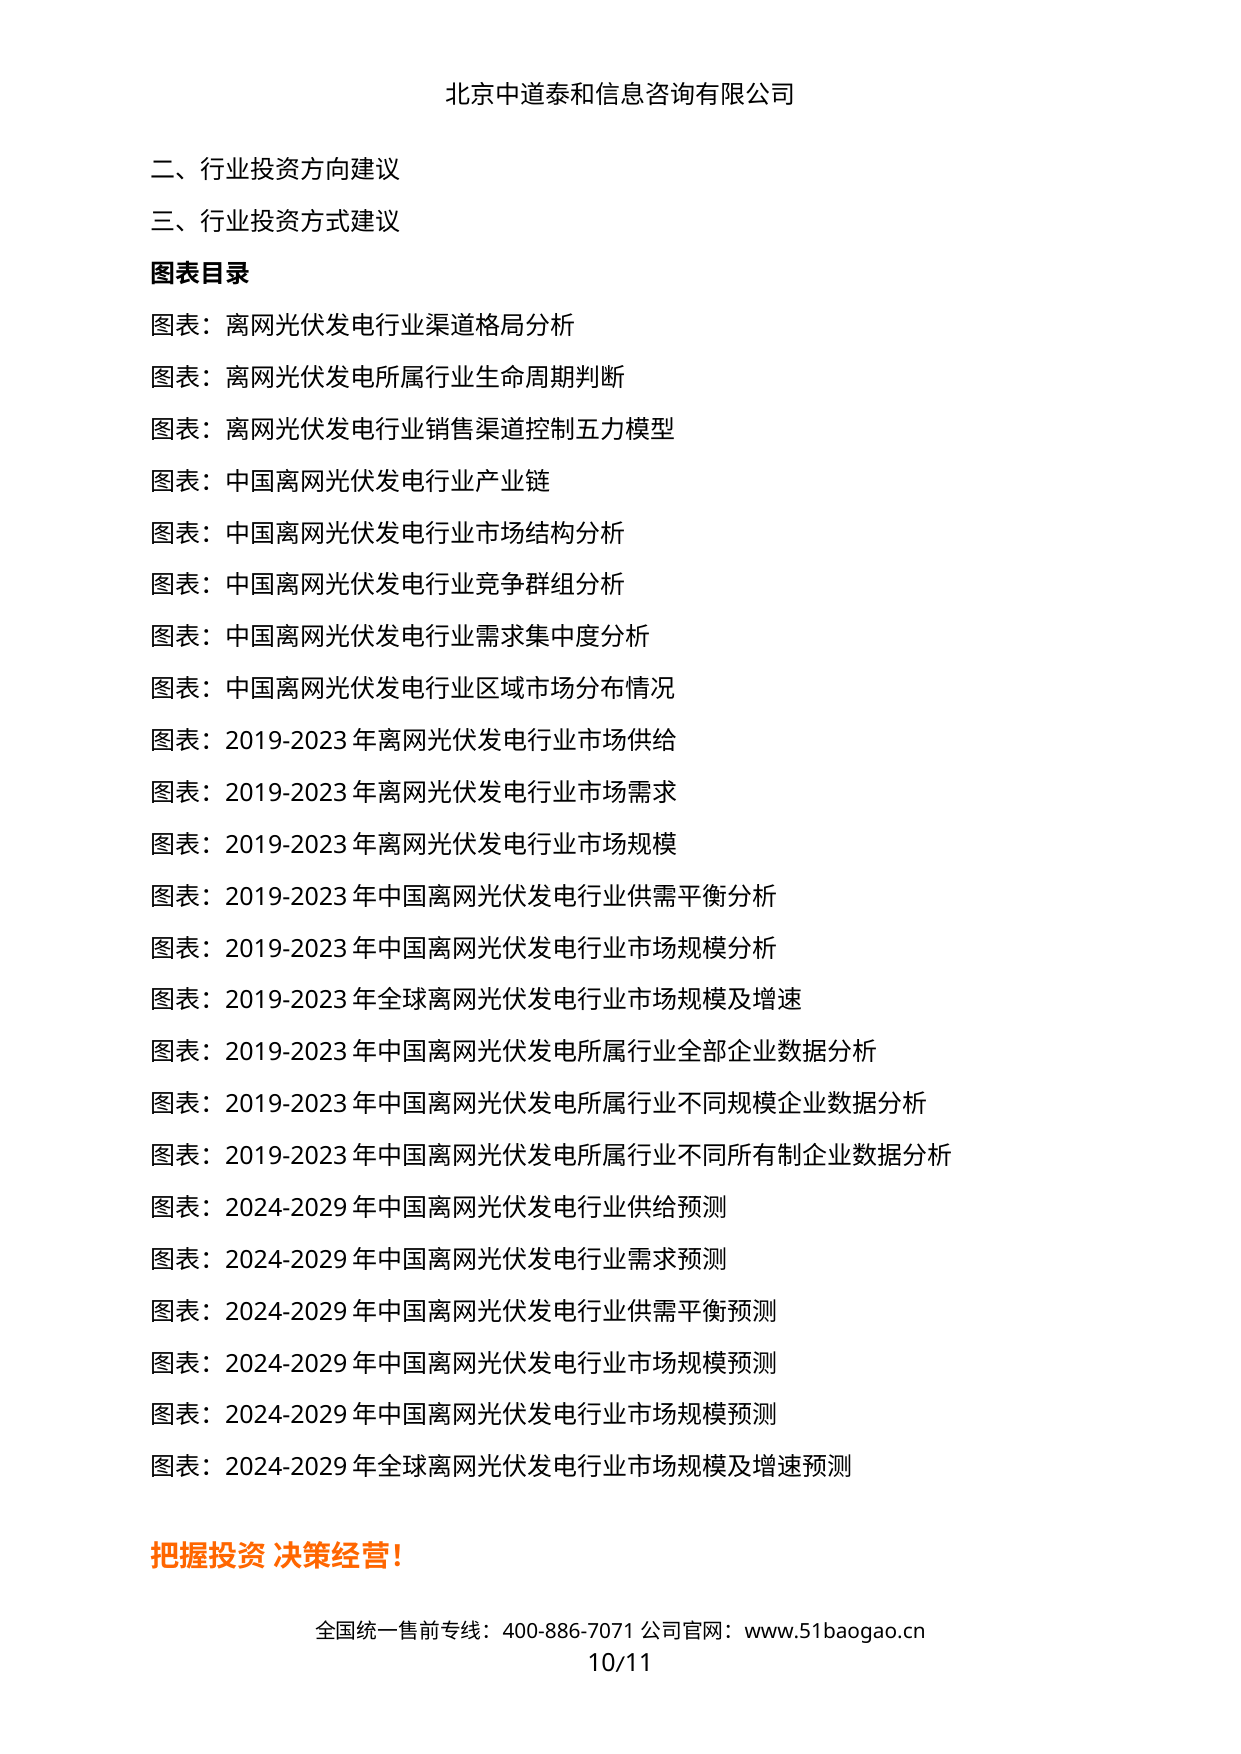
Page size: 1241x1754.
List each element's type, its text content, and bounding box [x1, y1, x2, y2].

text 图表：2024-2029年中国离网光伏发电行业供需平衡预测 [150, 1291, 1090, 1327]
text 图表：离网光伏发电所属行业生命周期判断 [150, 357, 1090, 394]
text 图表：2019-2023年中国离网光伏发电行业供需平衡分析 [150, 876, 1090, 912]
text 图表：2019-2023年中国离网光伏发电所属行业全部企业数据分析 [150, 1032, 1090, 1068]
text 图表：2019-2023年离网光伏发电行业市场供给 [150, 721, 1090, 757]
text 图表：2024-2029年中国离网光伏发电行业供给预测 [150, 1187, 1090, 1224]
text 图表：中国离网光伏发电行业区域市场分布情况 [150, 669, 1090, 705]
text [150, 1499, 1090, 1575]
text 图表：中国离网光伏发电行业需求集中度分析 [150, 617, 1090, 653]
text 图表：2024-2029年中国离网光伏发电行业市场规模预测 [150, 1343, 1090, 1379]
text 图表：2019-2023年中国离网光伏发电所属行业不同规模企业数据分析 [150, 1084, 1090, 1120]
text 二、行业投资方向建议 [150, 150, 1090, 186]
text 图表：2019-2023年中国离网光伏发电行业市场规模分析 [150, 928, 1090, 964]
text 图表：2019-2023年离网光伏发电行业市场规模 [150, 824, 1090, 861]
text 图表：中国离网光伏发电行业产业链 [150, 461, 1090, 497]
text 图表：2019-2023年中国离网光伏发电所属行业不同所有制企业数据分析 [150, 1136, 1090, 1172]
text 三、行业投资方式建议 [150, 202, 1090, 238]
text 图表：中国离网光伏发电行业市场结构分析 [150, 513, 1090, 549]
text 图表目录 [150, 254, 1090, 290]
text 图表：离网光伏发电行业渠道格局分析 [150, 306, 1090, 342]
text 图表：2024-2029年中国离网光伏发电行业市场规模预测 [150, 1395, 1090, 1431]
text 图表：2019-2023年离网光伏发电行业市场需求 [150, 772, 1090, 809]
text 图表：中国离网光伏发电行业竞争群组分析 [150, 565, 1090, 601]
text 图表：2019-2023年全球离网光伏发电行业市场规模及增速 [150, 980, 1090, 1016]
text 图表：2024-2029年中国离网光伏发电行业需求预测 [150, 1239, 1090, 1276]
text 图表：离网光伏发电行业销售渠道控制五力模型 [150, 409, 1090, 446]
text 图表：2024-2029年全球离网光伏发电行业市场规模及增速预测 [150, 1447, 1090, 1483]
